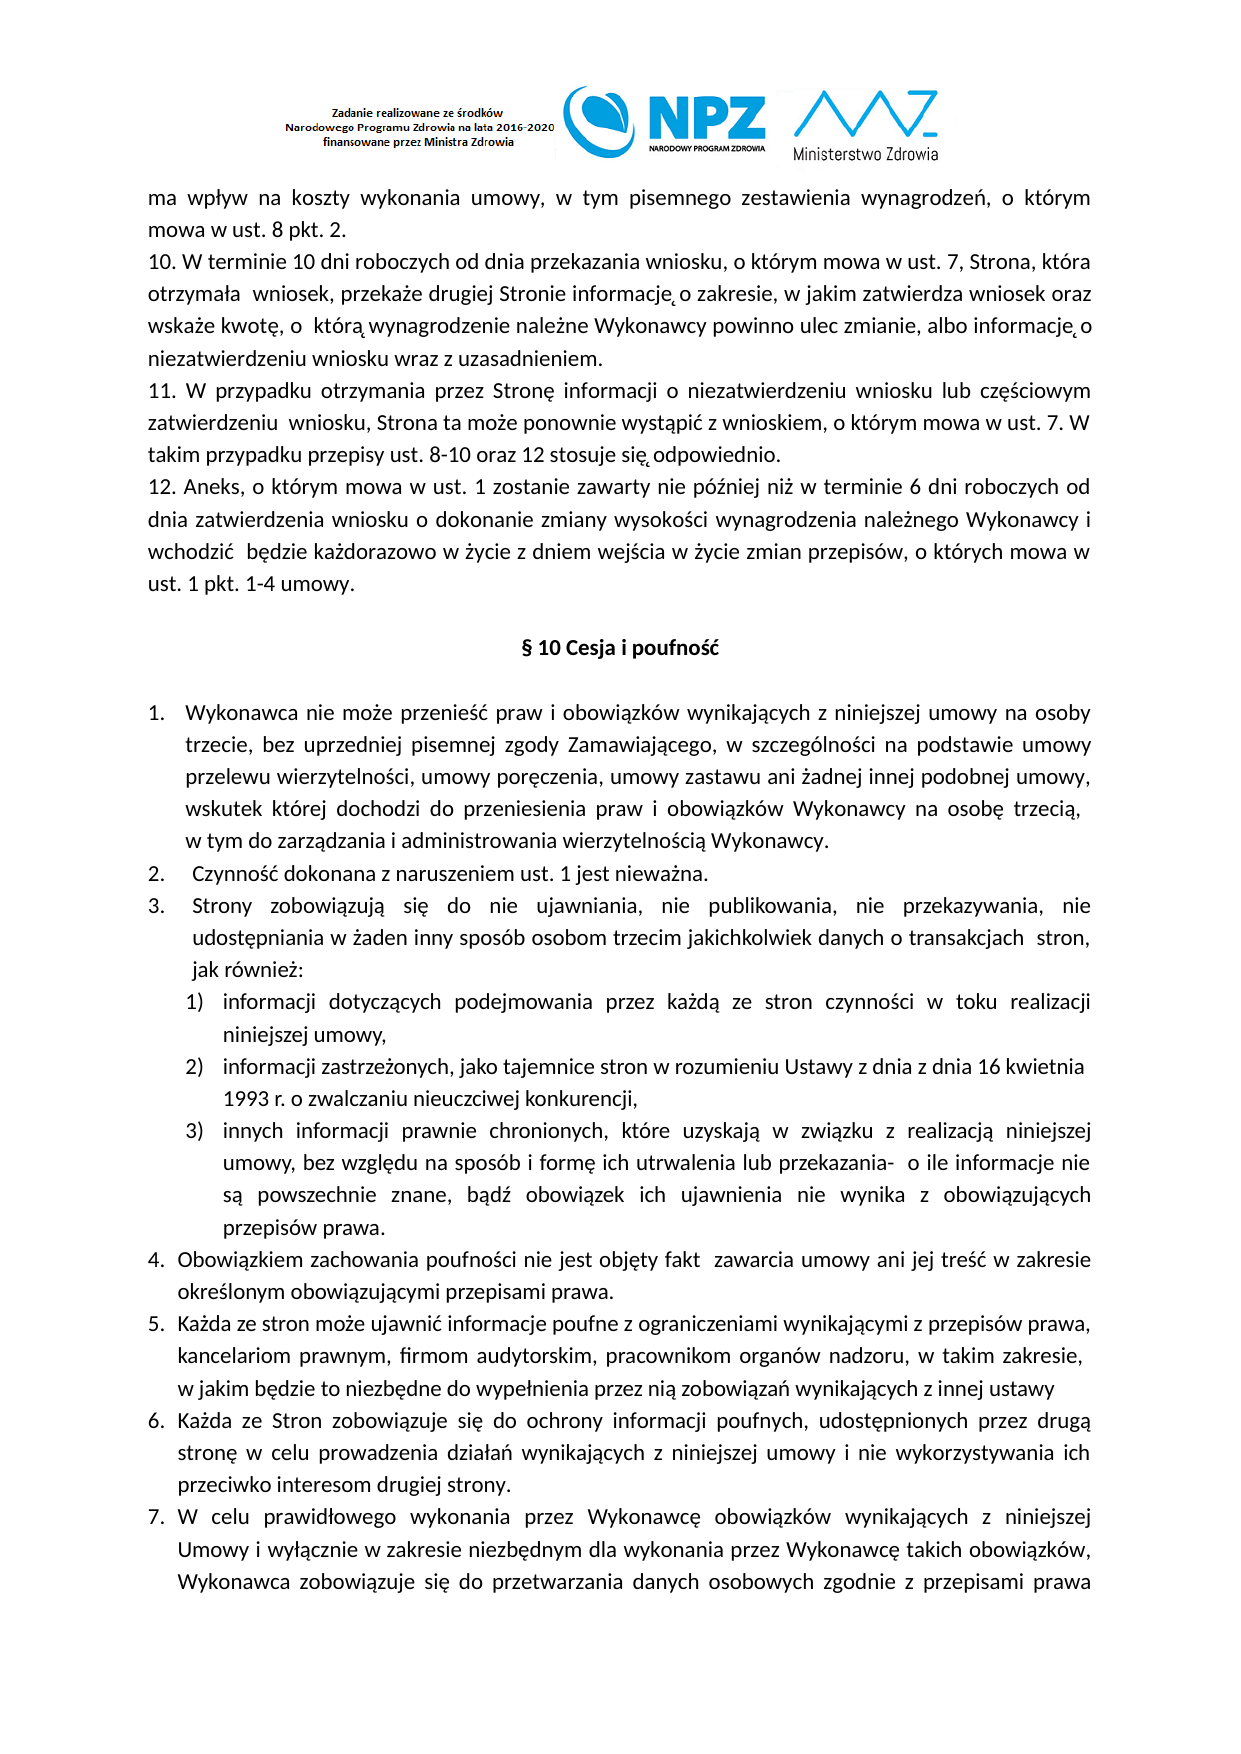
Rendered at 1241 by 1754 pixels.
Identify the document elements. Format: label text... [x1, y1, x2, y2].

list Obowiązkiem zachowania poufności nie jest objęty fakt zawarcia umowy ani jej treść w zakresie określonym obowiązującymi przepisami prawa. [148, 1245, 1092, 1305]
text 12. Aneks, o którym mowa w ust. 1 zostanie zawarty nie później niż w terminie 6 dni roboczych od dnia zatwierdzenia wniosku o dokonanie zmiany wysokości wynagrodzenia należnego Wykonawcy i wchodzić będzie każdorazowo w życie z dniem wejścia w życie zmian przepisów, o których mowa w ust. 1 pkt. 1-4 umowy. [148, 472, 1092, 597]
list Wykonawca nie może przenieść praw i obowiązków wynikających z niniejszej umowy na osoby trzecie, bez uprzedniej pisemnej zgody Zamawiającego, w szczególności na podstawie umowy przelewu wierzytelności, umowy poręczenia, umowy zastawu ani żadnej innej podobnej umowy, wskutek której dochodzi do przeniesienia praw i obowiązków Wykonawcy na osobę trzecią, w tym do zarządzania i administrowania wierzytelnością Wykonawcy. [148, 698, 1092, 854]
text 11. W przypadku otrzymania przez Stronę informacji o niezatwierdzeniu wniosku lub częściowym zatwierdzeniu wniosku, Strona ta może ponownie wystąpić z wnioskiem, o którym mowa w ust. 7. W takim przypadku przepisy ust. 8-10 oraz 12 stosuje się̨ odpowiednio. [148, 376, 1092, 468]
list Każda ze stron może ujawnić informacje poufne z ograniczeniami wynikającymi z przepisów prawa, kancelariom prawnym, firmom audytorskim, pracownikom organów nadzoru, w takim zakresie, w jakim będzie to niezbędne do wypełnienia przez nią zobowiązań wynikających z innej ustawy [148, 1309, 1092, 1402]
list Każda ze Stron zobowiązuje się do ochrony informacji poufnych, udostępnionych przez drugą stronę w celu prowadzenia działań wynikających z niniejszej umowy i nie wykorzystywania ich przeciwko interesom drugiej strony. [148, 1406, 1092, 1498]
list informacji zastrzeżonych, jako tajemnice stron w rozumieniu Ustawy z dnia z dnia 16 kwietnia 1993 r. o zwalczaniu nieuczciwej konkurencji, [185, 1052, 1092, 1112]
list innych informacji prawnie chronionych, które uzyskają w związku z realizacją niniejszej umowy, bez względu na sposób i formę ich utrwalenia lub przekazania- o ile informacje nie są powszechnie znane, bądź obowiązek ich ujawnienia nie wynika z obowiązujących przepisów prawa. [185, 1116, 1092, 1241]
text § 10 Cesja i poufność [148, 633, 1092, 661]
list Czynność dokonana z naruszeniem ust. 1 jest nieważna. [148, 859, 1092, 887]
list Strony zobowiązują się do nie ujawniania, nie publikowania, nie przekazywania, nie udostępniania w żaden inny sposób osobom trzecim jakichkolwiek danych o transakcjach stron, jak również: [148, 891, 1092, 983]
list informacji dotyczących podejmowania przez każdą ze stron czynności w toku realizacji niniejszej umowy, [185, 987, 1092, 1048]
picture [284, 73, 957, 183]
text 10. W terminie 10 dni roboczych od dnia przekazania wniosku, o którym mowa w ust. 7, Strona, która otrzymała wniosek, przekaże drugiej Stronie informację o zakresie, w jakim zatwierdza wniosek oraz wskaże kwotę, o którą wynagrodzenie należne Wykonawcy powinno ulec zmianie, albo informację o niezatwierdzeniu wniosku wraz z uzasadnieniem. [148, 247, 1092, 372]
